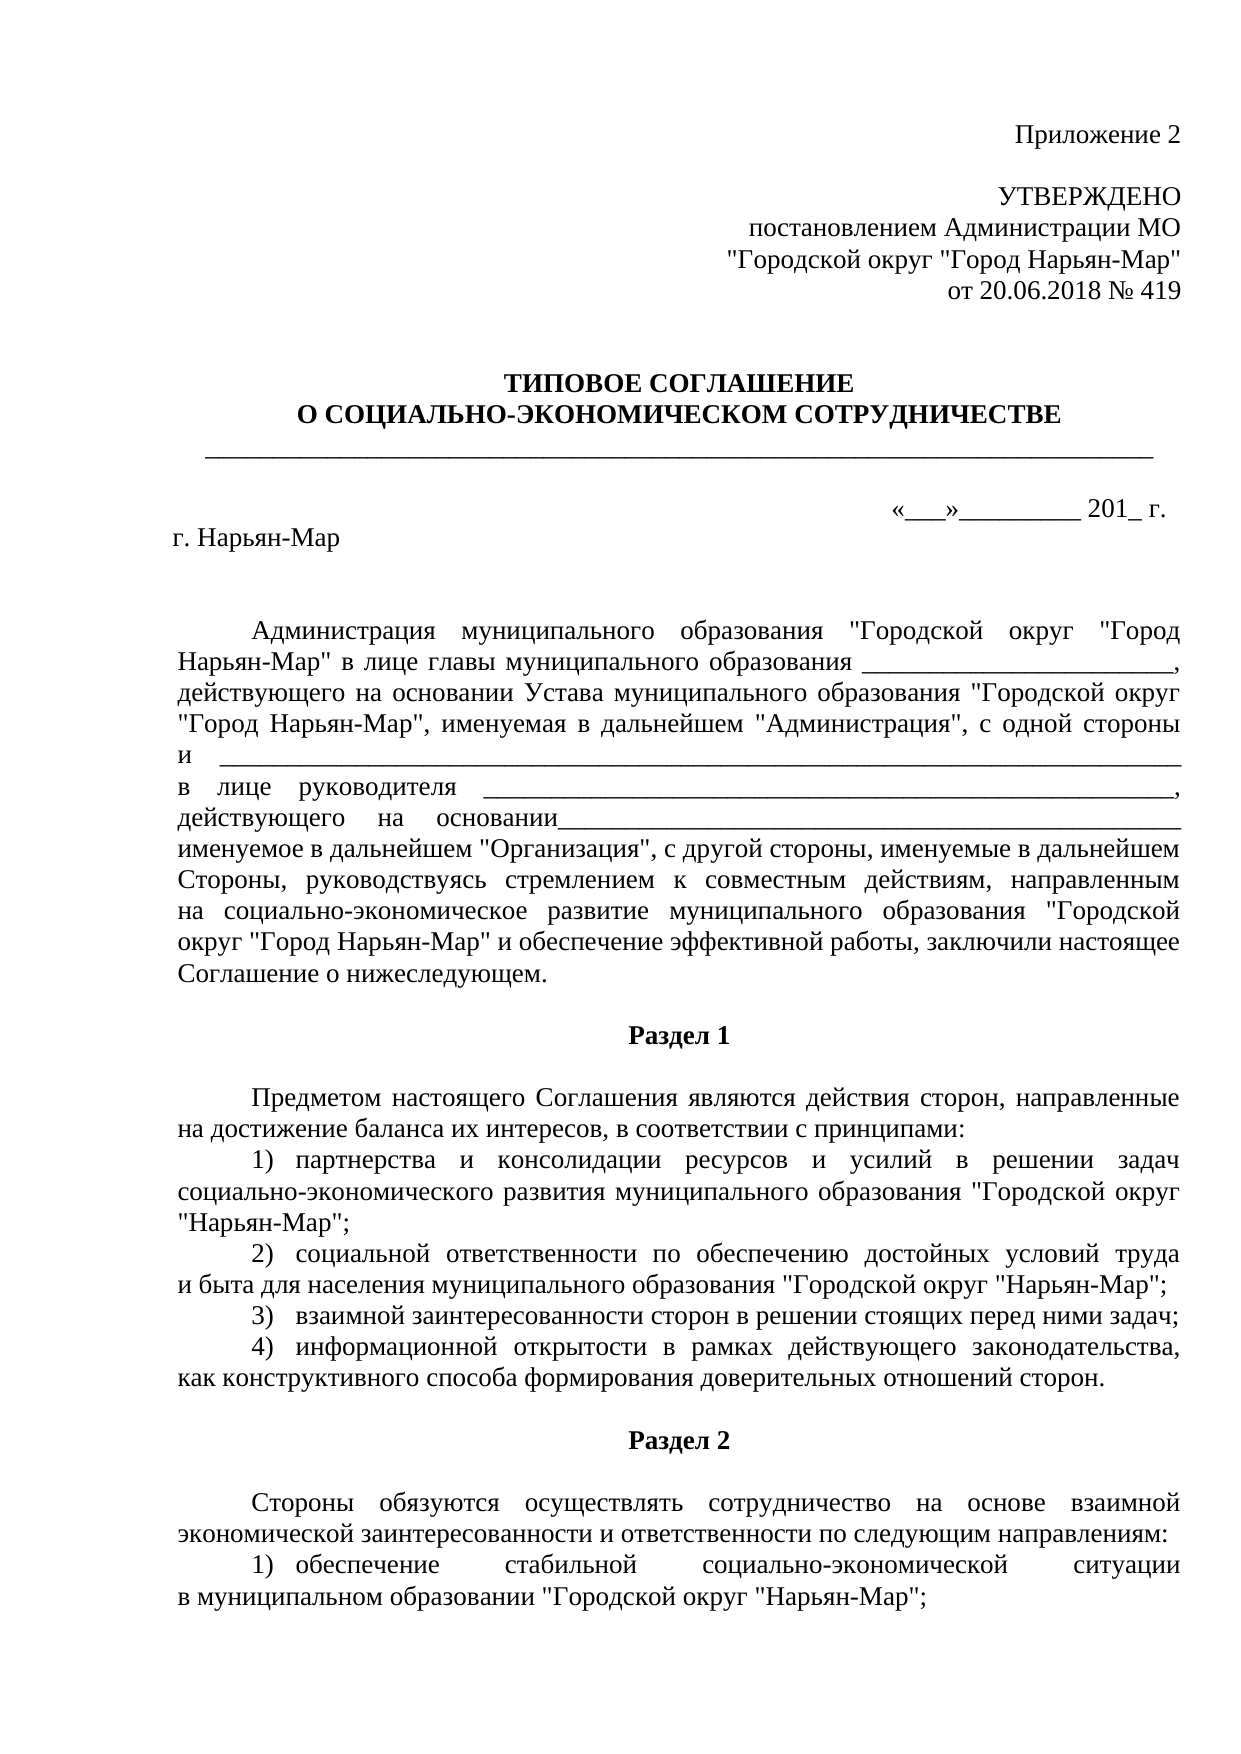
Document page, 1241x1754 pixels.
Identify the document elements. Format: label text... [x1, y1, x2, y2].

text Предметом настоящего Соглашения являются действия сторон, направленные на достижение баланса их интересов, в соответствии с принципами: [177, 1081, 1181, 1143]
text 4) информационной открытости в рамках действующего законодательства, как конструктивного способа формирования доверительных отношений сторон. [177, 1330, 1181, 1393]
table_header г. Нарьян-Мар [148, 492, 676, 583]
text 3) взаимной заинтересованности сторон в решении стоящих перед ними задач; [177, 1299, 1181, 1330]
text Раздел 1 [177, 1019, 1181, 1050]
text Администрация муниципального образования "Городской округ "Город Нарьян-Мар" в лице главы муниципального образования _______________________, действующего на основании Устава муниципального образования "Городской округ "Город Нарьян-Мар", именуемая в дальнейшем "Администрация", с одной стороны и _______________________________________________________________________ в лице руководителя ___________________________________________________, действующего на основании______________________________________________ именуемое в дальнейшем "Организация", с другой стороны, именуемые в дальнейшем Стороны, руководствуясь стремлением к совместным действиям, направленным на социально-экономическое развитие муниципального образования "Городской округ "Город Нарьян-Мар" и обеспечение эффективной работы, заключили настоящее Соглашение о нижеследующем. [177, 614, 1181, 988]
text 1) обеспечение стабильной социально-экономической ситуации в муниципальном образовании "Городской округ "Нарьян-Мар"; [177, 1548, 1181, 1611]
text ______________________________________________________________________ [177, 429, 1181, 461]
table_header «___»_________ 201_ г. [676, 492, 1192, 583]
text 1) партнерства и консолидации ресурсов и усилий в решении задач социально-экономического развития муниципального образования "Городской округ "Нарьян-Мар"; [177, 1143, 1181, 1237]
text Приложение 2 [177, 118, 1181, 149]
text 2) социальной ответственности по обеспечению достойных условий труда и быта для населения муниципального образования "Городской округ "Нарьян-Мар"; [177, 1237, 1181, 1299]
text УТВЕРЖДЕНО [177, 180, 1181, 212]
text ТИПОВОЕ СОГЛАШЕНИЕ [177, 367, 1181, 398]
text "Городской округ "Город Нарьян-Мар" [177, 243, 1181, 274]
text О СОЦИАЛЬНО-ЭКОНОМИЧЕСКОМ СОТРУДНИЧЕСТВЕ [177, 398, 1181, 429]
text от 20.06.2018 № 419 [177, 274, 1181, 305]
text Раздел 2 [177, 1424, 1181, 1455]
text постановлением Администрации МО [177, 212, 1181, 243]
text Стороны обязуются осуществлять сотрудничество на основе взаимной экономической заинтересованности и ответственности по следующим направлениям: [177, 1486, 1181, 1548]
